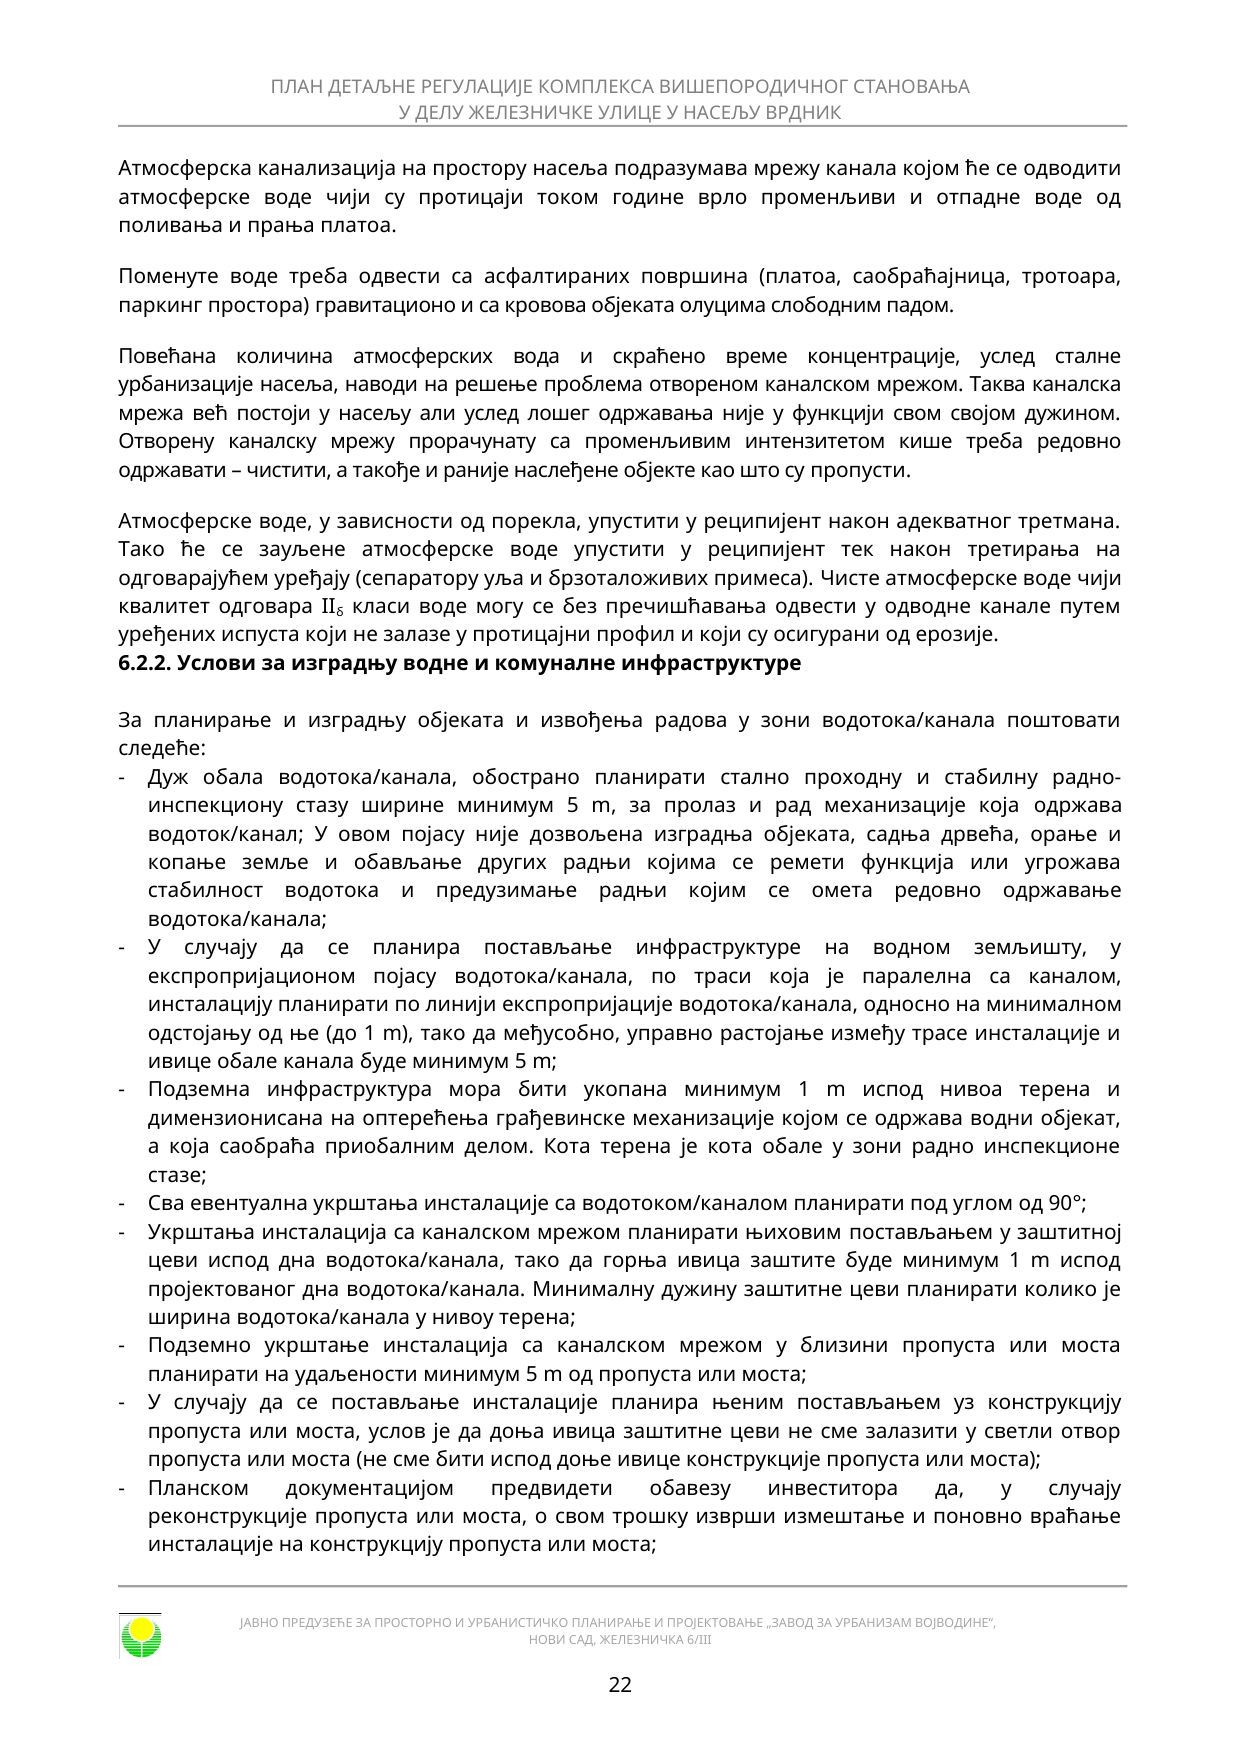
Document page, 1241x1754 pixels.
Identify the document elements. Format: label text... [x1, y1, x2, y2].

list Подземна инфраструктура мора бити укопана минимум 1 m испод нивоа терена и димензионисана на оптерећења грађевинске механизације којом се одржава водни објекат, а која саобраћа приобалним делом. Кота терена је кота обале у зони радно инспекционе стазе; [118, 1074, 1122, 1188]
list У случају да се постављање инсталације планира њеним постављањем уз конструкцију пропуста или моста, услов je да доња ивица заштитне цеви не сме залазити у светли отвор пропуста или моста (не сме бити испод доње ивице конструкције пропуста или моста); [118, 1387, 1122, 1473]
text За планирање и изградњу објеката и извођења радова у зони водотока/канала поштовати следеће: [118, 705, 1122, 762]
list У случају да се планира постављање инфраструктуре на водном земљишту, у експропријационом појасу водотока/канала, по траси која je паралелна са каналом, инсталацију планирати по линији експропријације водотока/канала, односно на минималном одстојању од ње (до 1 m), тако да међусобно, управно растојање између трасе инсталације и ивице обале канала буде минимум 5 m; [118, 932, 1122, 1074]
subtitle 6.2.2. Услови за изградњу водне и комуналне инфраструктуре [118, 648, 1122, 676]
text Атмосферска канализација на простору насеља подразумава мрежу канала којом ће се одводити атмосферске воде чији су протицаји током године врло променљиви и отпадне воде од поливања и прања платоа. [118, 153, 1122, 239]
list Дуж обала водотока/канала, обострано планирати стално проходну и стабилну радно-инспекциону стазу ширине минимум 5 m, за пролаз и рад механизације која одржава водоток/канал; У овом појасу није дозвољена изградња објеката, садња дрвећа, орање и копање земље и обављање других радњи којима се ремети функција или угрожава стабилност водотока и предузимање радњи којим се омета редовно одржавање водотока/канала; [118, 762, 1122, 932]
text Атмосферске воде, у зависности од порекла, упустити у реципијент након адекватног третмана. Тако ће се зауљене атмосферске воде упустити у реципијент тек након третирања на одгoварајућем уређају (сепаратору уља и брзоталоживих примеса). Чисте атмосферске воде чији квалитет одговара IIб класи воде могу се без пречишћавања одвести у одводне канале путем уређених испуста који не залазе у протицајни профил и који су осигурани од ерозије. [118, 506, 1122, 648]
text Поменуте воде треба одвести са асфалтираних површина (платоа, саобраћајница, тротоара, паркинг простора) гравитационо и са кровова објеката олуцима слободним падом. [118, 261, 1122, 318]
list Подземно укрштање инсталација са каналском мрежом у близини пропуста или моста планирати на удаљености минимум 5 m од пропуста или моста; [118, 1331, 1122, 1387]
list Укрштања инсталација са каналском мрежом планирати њиховим постављањем у заштитној цеви испод дна водотока/канала, тако да горња ивица заштите буде минимум 1 m испод пројектованог дна водотока/канала. Минималну дужину заштитне цеви планирати колико je ширина водотока/канала у нивоу терена; [118, 1217, 1122, 1331]
picture [117, 1613, 161, 1657]
list Сва евентуална укрштања инсталације са водотоком/каналом планирати под углом од 90°; [118, 1188, 1122, 1217]
list Планском документацијом предвидети обавезу инвеститора да, у случају реконструкције пропуста или моста, о свом трошку изврши измештање и поновно враћање инсталације на конструкцију пропуста или моста; [118, 1473, 1122, 1558]
text Повећана количина атмосферских вода и скраћено време концентрације, услед сталне урбанизације насеља, наводи на решење проблема отвореном каналском мрежом. Таква каналска мрежа већ постоји у насељу али услед лошег одржавања није у функцији свом својом дужином. Отворену каналску мрежу прорачунату са променљивим интензитетом кише треба редовно одржавати – чистити, а такође и раније наслеђене објекте као што су пропусти. [118, 341, 1122, 483]
